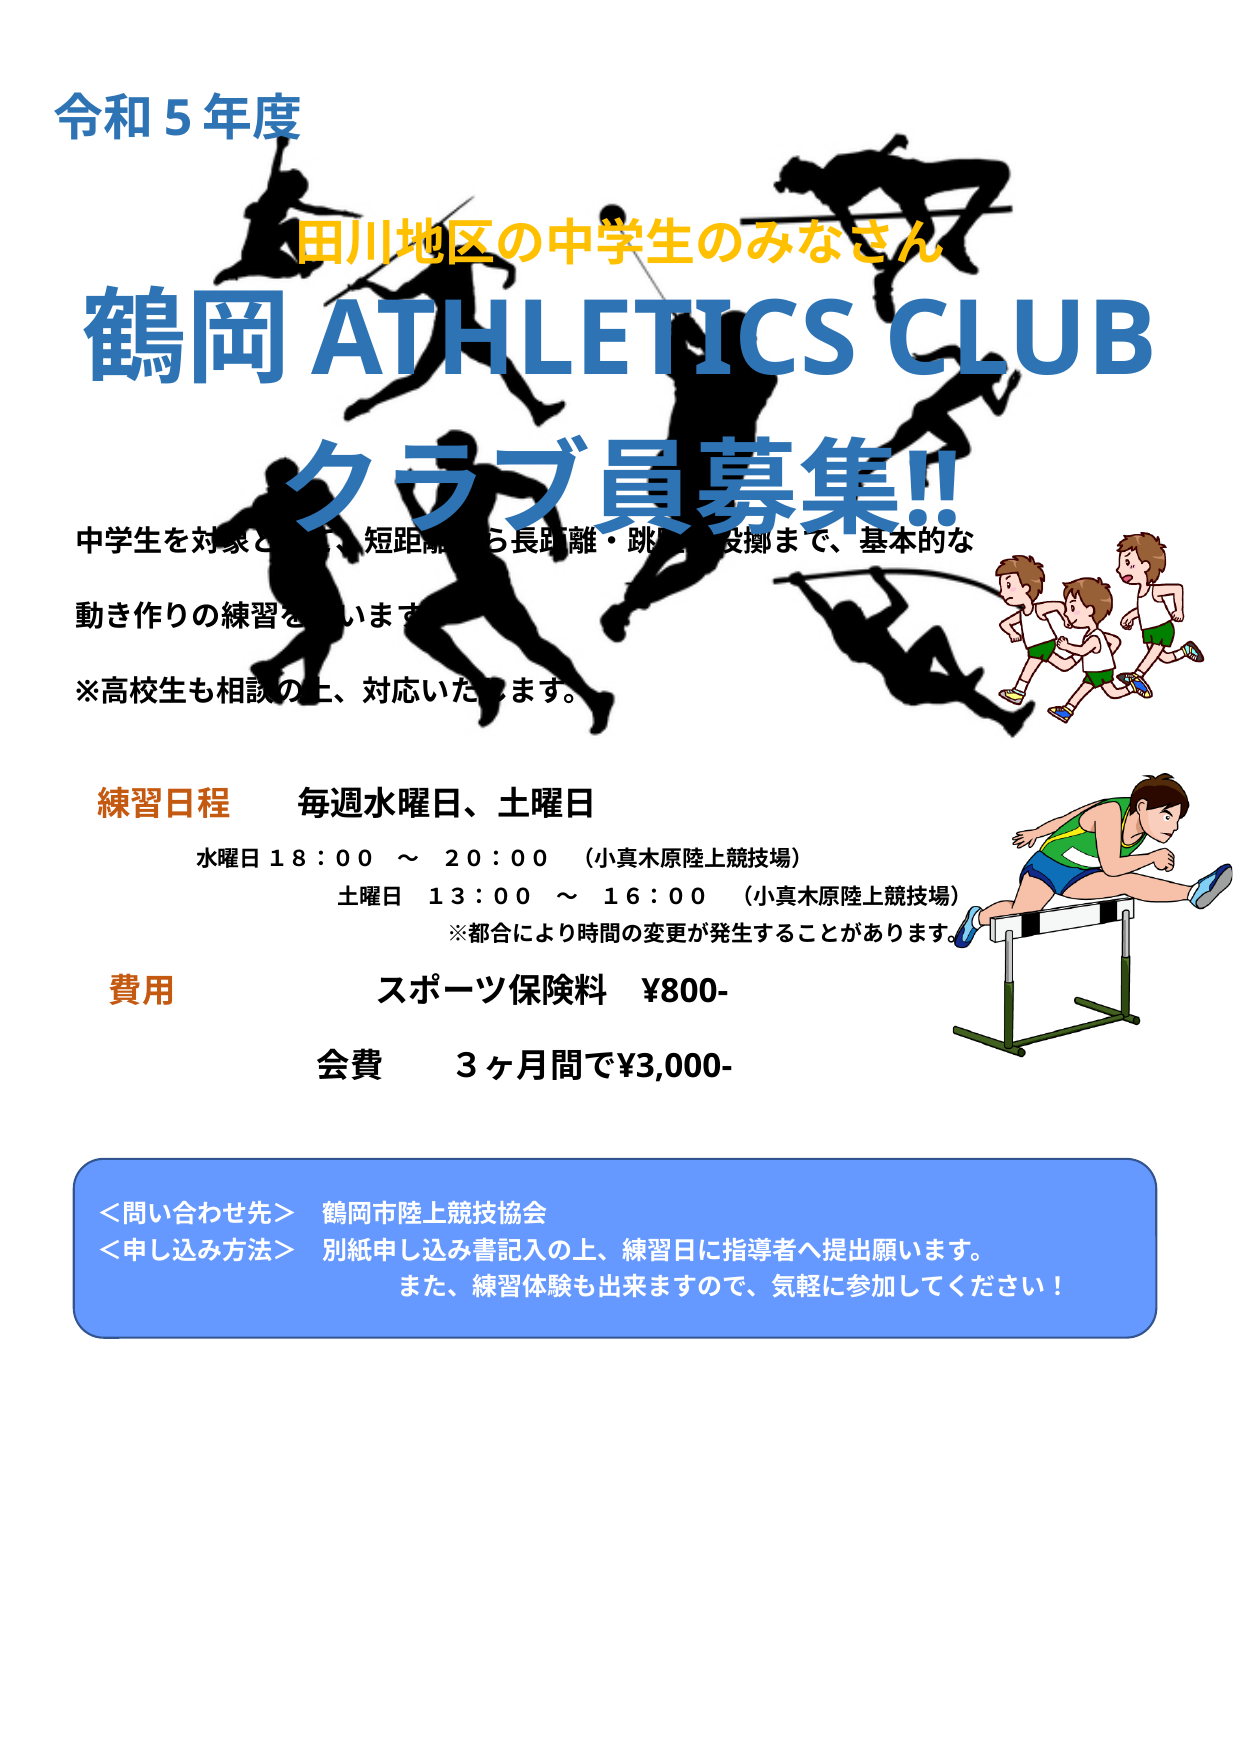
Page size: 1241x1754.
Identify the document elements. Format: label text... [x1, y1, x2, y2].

picture [225, 302, 249, 319]
picture [197, 113, 1043, 201]
picture [952, 773, 1233, 1058]
text ※都合により時間の変更が発生することがあります。 [75, 913, 952, 951]
text 会費 ３ヶ月間で¥3,000- [75, 1026, 1165, 1101]
text 練習日程 毎週水曜日、土曜日 [75, 763, 1165, 838]
picture [827, 483, 847, 487]
text ※高校生も相談の上、対応いたします。 [75, 651, 993, 726]
picture [827, 458, 847, 462]
text 田川地区の中学生のみなさん [75, 201, 1165, 276]
picture [197, 276, 1043, 501]
text 土曜日 １３：００ ～ １６：００ （小真木原陸上競技場） [75, 876, 952, 913]
picture [616, 478, 667, 483]
text 費用 スポーツ保険料 ¥800- [75, 951, 952, 1026]
text 動き作りの練習を行います。 [75, 576, 993, 651]
text 中学生を対象として、短距離から長距離・跳躍・投擲まで、基本的な [75, 501, 1165, 576]
picture [616, 491, 667, 495]
picture [723, 464, 770, 468]
picture [218, 115, 227, 123]
text 水曜日 １８：００ ～ ２０：００ （小真木原陸上競技場） [75, 838, 952, 876]
picture [197, 521, 1205, 747]
picture [827, 470, 847, 474]
picture [723, 475, 770, 479]
